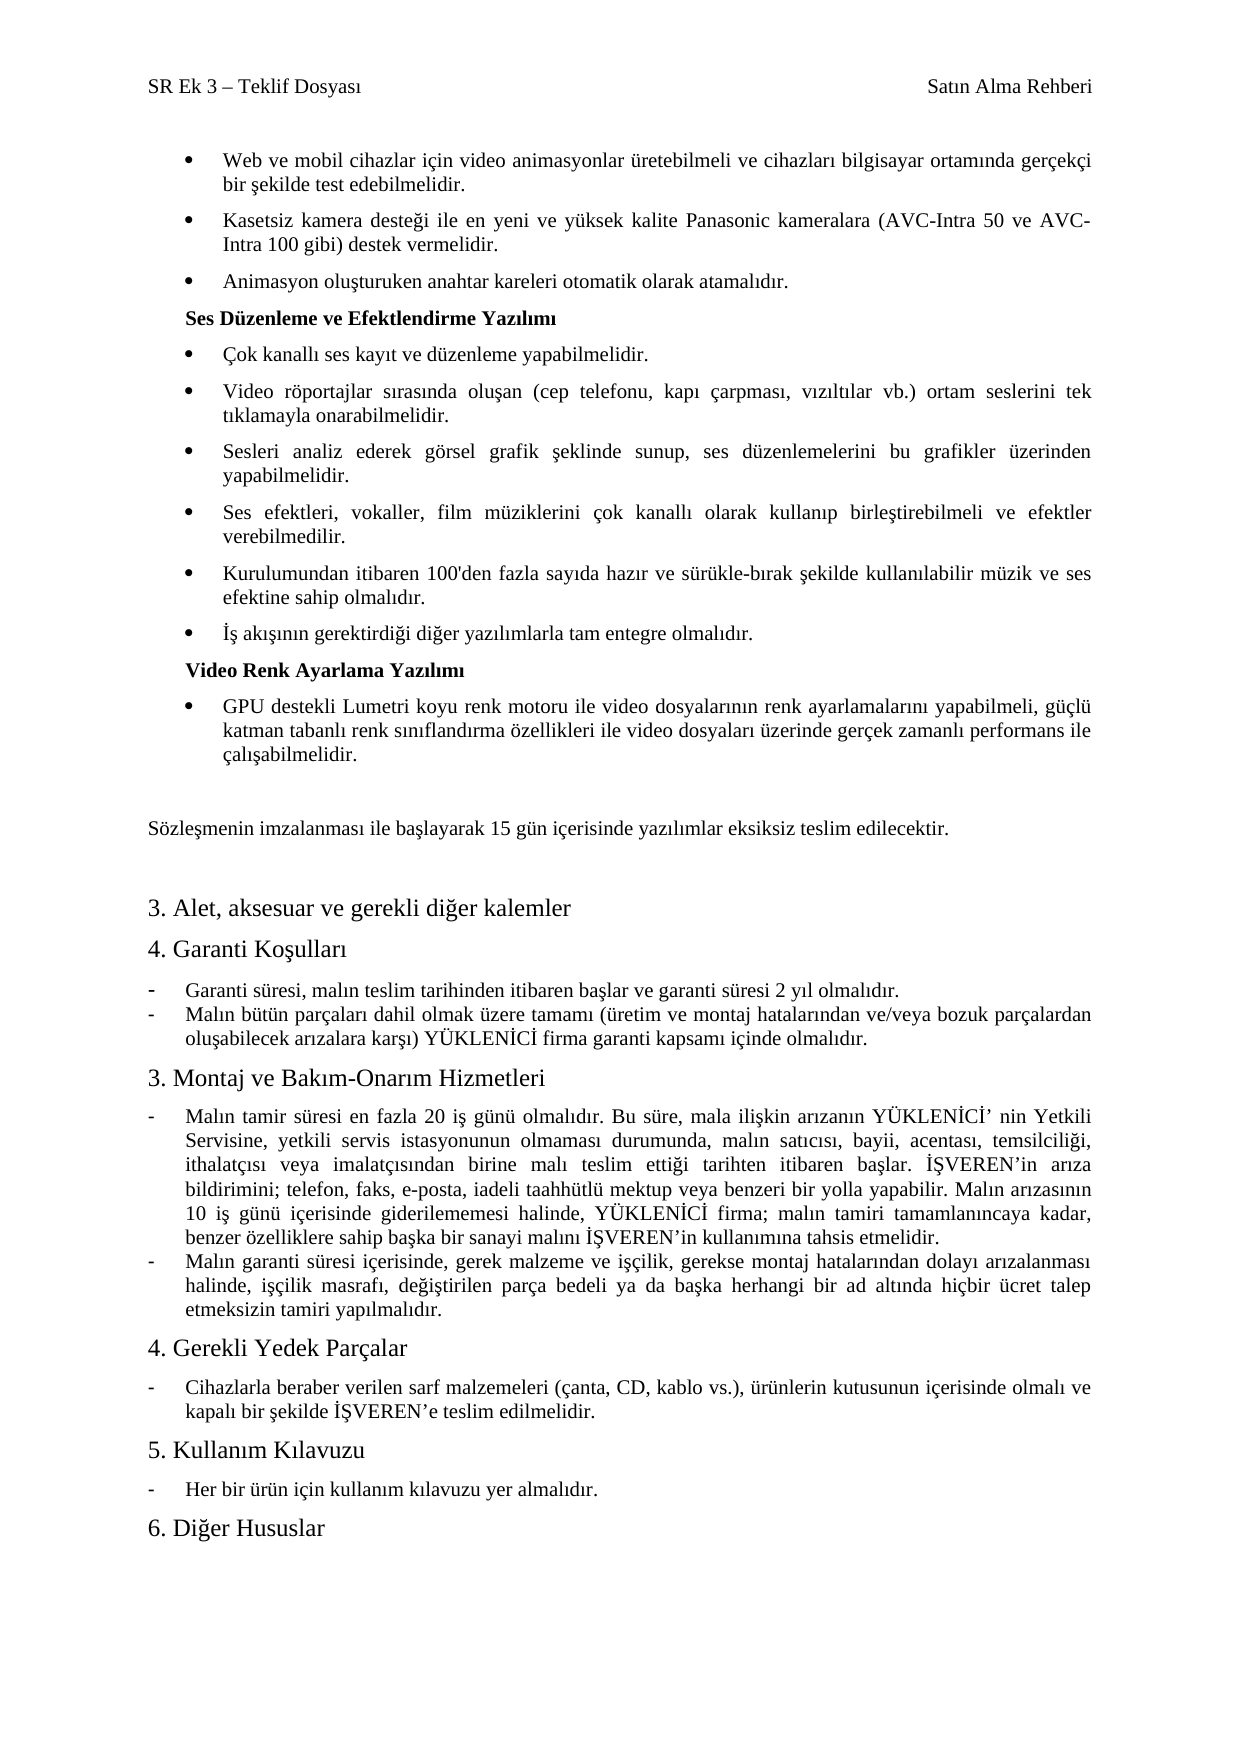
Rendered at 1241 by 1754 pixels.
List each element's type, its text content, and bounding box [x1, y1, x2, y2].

list Cihazlarla beraber verilen sarf malzemeleri (çanta, CD, kablo vs.), ürünlerin kutusunun içerisinde olmalı ve kapalı bir şekilde İŞVEREN’e teslim edilmelidir. [148, 1375, 1093, 1423]
list İş akışının gerektirdiği diğer yazılımlarla tam entegre olmalıdır. [185, 621, 1093, 645]
list Web ve mobil cihazlar için video animasyonlar üretebilmeli ve cihazları bilgisayar ortamında gerçekçi bir şekilde test edebilmelidir. [185, 148, 1093, 196]
list Malın tamir süresi en fazla 20 iş günü olmalıdır. Bu süre, mala ilişkin arızanın YÜKLENİCİ’ nin Yetkili Servisine, yetkili servis istasyonunun olmaması durumunda, malın satıcısı, bayii, acentası, temsilciliği, ithalatçısı veya imalatçısından birine malı teslim ettiği tarihten itibaren başlar. İŞVEREN’in arıza bildirimini; telefon, faks, e-posta, iadeli taahhütlü mektup veya benzeri bir yolla yapabilir. Malın arızasının 10 iş günü içerisinde giderilememesi halinde, YÜKLENİCİ firma; malın tamiri tamamlanıncaya kadar, benzer özelliklere sahip başka bir sanayi malını İŞVEREN’in kullanımına tahsis etmelidir. [148, 1104, 1093, 1249]
list Animasyon oluşturuken anahtar kareleri otomatik olarak atamalıdır. [185, 269, 1093, 293]
text Ses Düzenleme ve Efektlendirme Yazılımı [148, 306, 1093, 329]
text Sözleşmenin imzalanması ile başlayarak 15 gün içerisinde yazılımlar eksiksiz teslim edilecektir. [148, 816, 1093, 839]
text 3. Alet, aksesuar ve gerekli diğer kalemler [148, 893, 1093, 922]
list Kasetsiz kamera desteği ile en yeni ve yüksek kalite Panasonic kameralara (AVC-Intra 50 ve AVC-Intra 100 gibi) destek vermelidir. [185, 208, 1093, 256]
list Garanti süresi, malın teslim tarihinden itibaren başlar ve garanti süresi 2 yıl olmalıdır. [148, 976, 1093, 1002]
list Sesleri analiz ederek görsel grafik şeklinde sunup, ses düzenlemelerini bu grafikler üzerinden yapabilmelidir. [185, 439, 1093, 487]
text 6. Diğer Hususlar [148, 1513, 1093, 1542]
text 4. Gerekli Yedek Parçalar [148, 1333, 1093, 1362]
list Malın garanti süresi içerisinde, gerek malzeme ve işçilik, gerekse montaj hatalarından dolayı arızalanması halinde, işçilik masrafı, değiştirilen parça bedeli ya da başka herhangi bir ad altında hiçbir ücret talep etmeksizin tamiri yapılmalıdır. [148, 1249, 1093, 1321]
list Video röportajlar sırasında oluşan (cep telefonu, kapı çarpması, vızıltılar vb.) ortam seslerini tek tıklamayla onarabilmelidir. [185, 379, 1093, 427]
text 3. Montaj ve Bakım-Onarım Hizmetleri [148, 1063, 1093, 1092]
list Her bir ürün için kullanım kılavuzu yer almalıdır. [148, 1477, 1093, 1501]
list Kurulumundan itibaren 100'den fazla sayıda hazır ve sürükle-bırak şekilde kullanılabilir müzik ve ses efektine sahip olmalıdır. [185, 561, 1093, 609]
list GPU destekli Lumetri koyu renk motoru ile video dosyalarının renk ayarlamalarını yapabilmeli, güçlü katman tabanlı renk sınıflandırma özellikleri ile video dosyaları üzerinde gerçek zamanlı performans ile çalışabilmelidir. [185, 694, 1093, 766]
text 4. Garanti Koşulları [148, 934, 1093, 963]
text Video Renk Ayarlama Yazılımı [148, 658, 1093, 682]
text 5. Kullanım Kılavuzu [148, 1435, 1093, 1464]
list Ses efektleri, vokaller, film müziklerini çok kanallı olarak kullanıp birleştirebilmeli ve efektler verebilmedilir. [185, 500, 1093, 548]
list Malın bütün parçaları dahil olmak üzere tamamı (üretim ve montaj hatalarından ve/veya bozuk parçalardan oluşabilecek arızalara karşı) YÜKLENİCİ firma garanti kapsamı içinde olmalıdır. [148, 1002, 1093, 1050]
list Çok kanallı ses kayıt ve düzenleme yapabilmelidir. [185, 342, 1093, 366]
